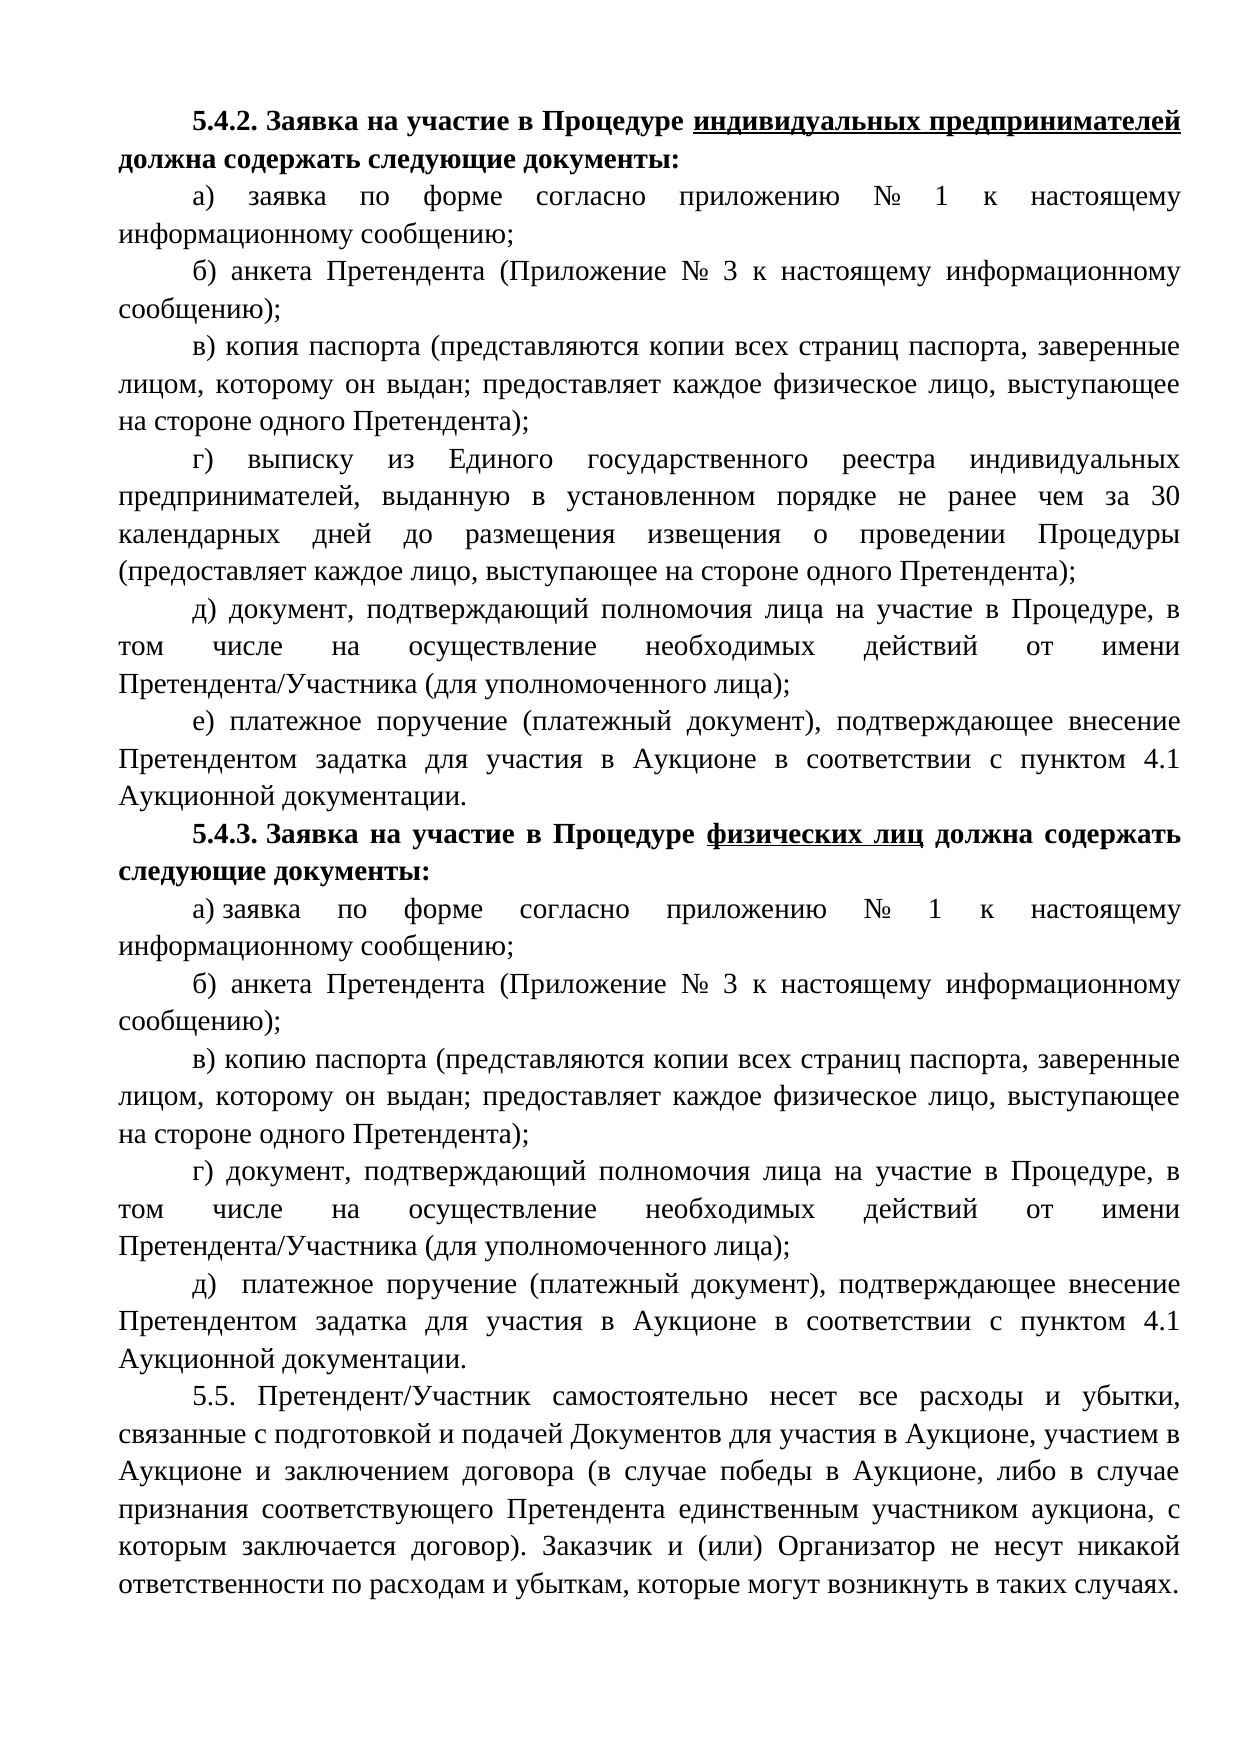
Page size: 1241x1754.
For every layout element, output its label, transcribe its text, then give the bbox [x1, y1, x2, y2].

text д) платежное поручение (платежный документ), подтверждающее внесение Претендентом задатка для участия в Аукционе в соответствии с пунктом 4.1 Аукционной документации. [118, 1263, 1181, 1376]
text б) анкета Претендента (Приложение № 3 к настоящему информационному сообщению); [118, 963, 1181, 1038]
text 5.5. Претендент/Участник самостоятельно несет все расходы и убытки, связанные с подготовкой и подачей Документов для участия в Аукционе, участием в Аукционе и заключением договора (в случае победы в Аукционе, либо в случае признания соответствующего Претендента единственным участником аукциона, с которым заключается договор). Заказчик и (или) Организатор не несут никакой ответственности по расходам и убыткам, которые могут возникнуть в таких случаях. [118, 1376, 1181, 1601]
text б) анкета Претендента (Приложение № 3 к настоящему информационному сообщению); [118, 251, 1181, 326]
text е) платежное поручение (платежный документ), подтверждающее внесение Претендентом задатка для участия в Аукционе в соответствии с пунктом 4.1 Аукционной документации. [118, 701, 1181, 813]
text г) выписку из Единого государственного реестра индивидуальных предпринимателей, выданную в установленном порядке не ранее чем за 30 календарных дней до размещения извещения о проведении Процедуры (предоставляет каждое лицо, выступающее на стороне одного Претендента); [118, 438, 1181, 588]
text в) копию паспорта (представляются копии всех страниц паспорта, заверенные лицом, которому он выдан; предоставляет каждое физическое лицо, выступающее на стороне одного Претендента); [118, 1038, 1181, 1151]
text д) документ, подтверждающий полномочия лица на участие в Процедуре, в том числе на осуществление необходимых действий от имени Претендента/Участника (для уполномоченного лица); [118, 588, 1181, 701]
list Заявка на участие в Процедуре физических лиц должна содержать следующие документы: [118, 813, 1181, 888]
text г) документ, подтверждающий полномочия лица на участие в Процедуре, в том числе на осуществление необходимых действий от имени Претендента/Участника (для уполномоченного лица); [118, 1151, 1181, 1263]
text а) заявка по форме согласно приложению № 1 к настоящему информационному сообщению; [118, 888, 1181, 963]
text в) копия паспорта (представляются копии всех страниц паспорта, заверенные лицом, которому он выдан; предоставляет каждое физическое лицо, выступающее на стороне одного Претендента); [118, 326, 1181, 438]
text а) заявка по форме согласно приложению № 1 к настоящему информационному сообщению; [118, 176, 1181, 251]
list Заявка на участие в Процедуре индивидуальных предпринимателей должна содержать следующие документы: [118, 101, 1181, 176]
